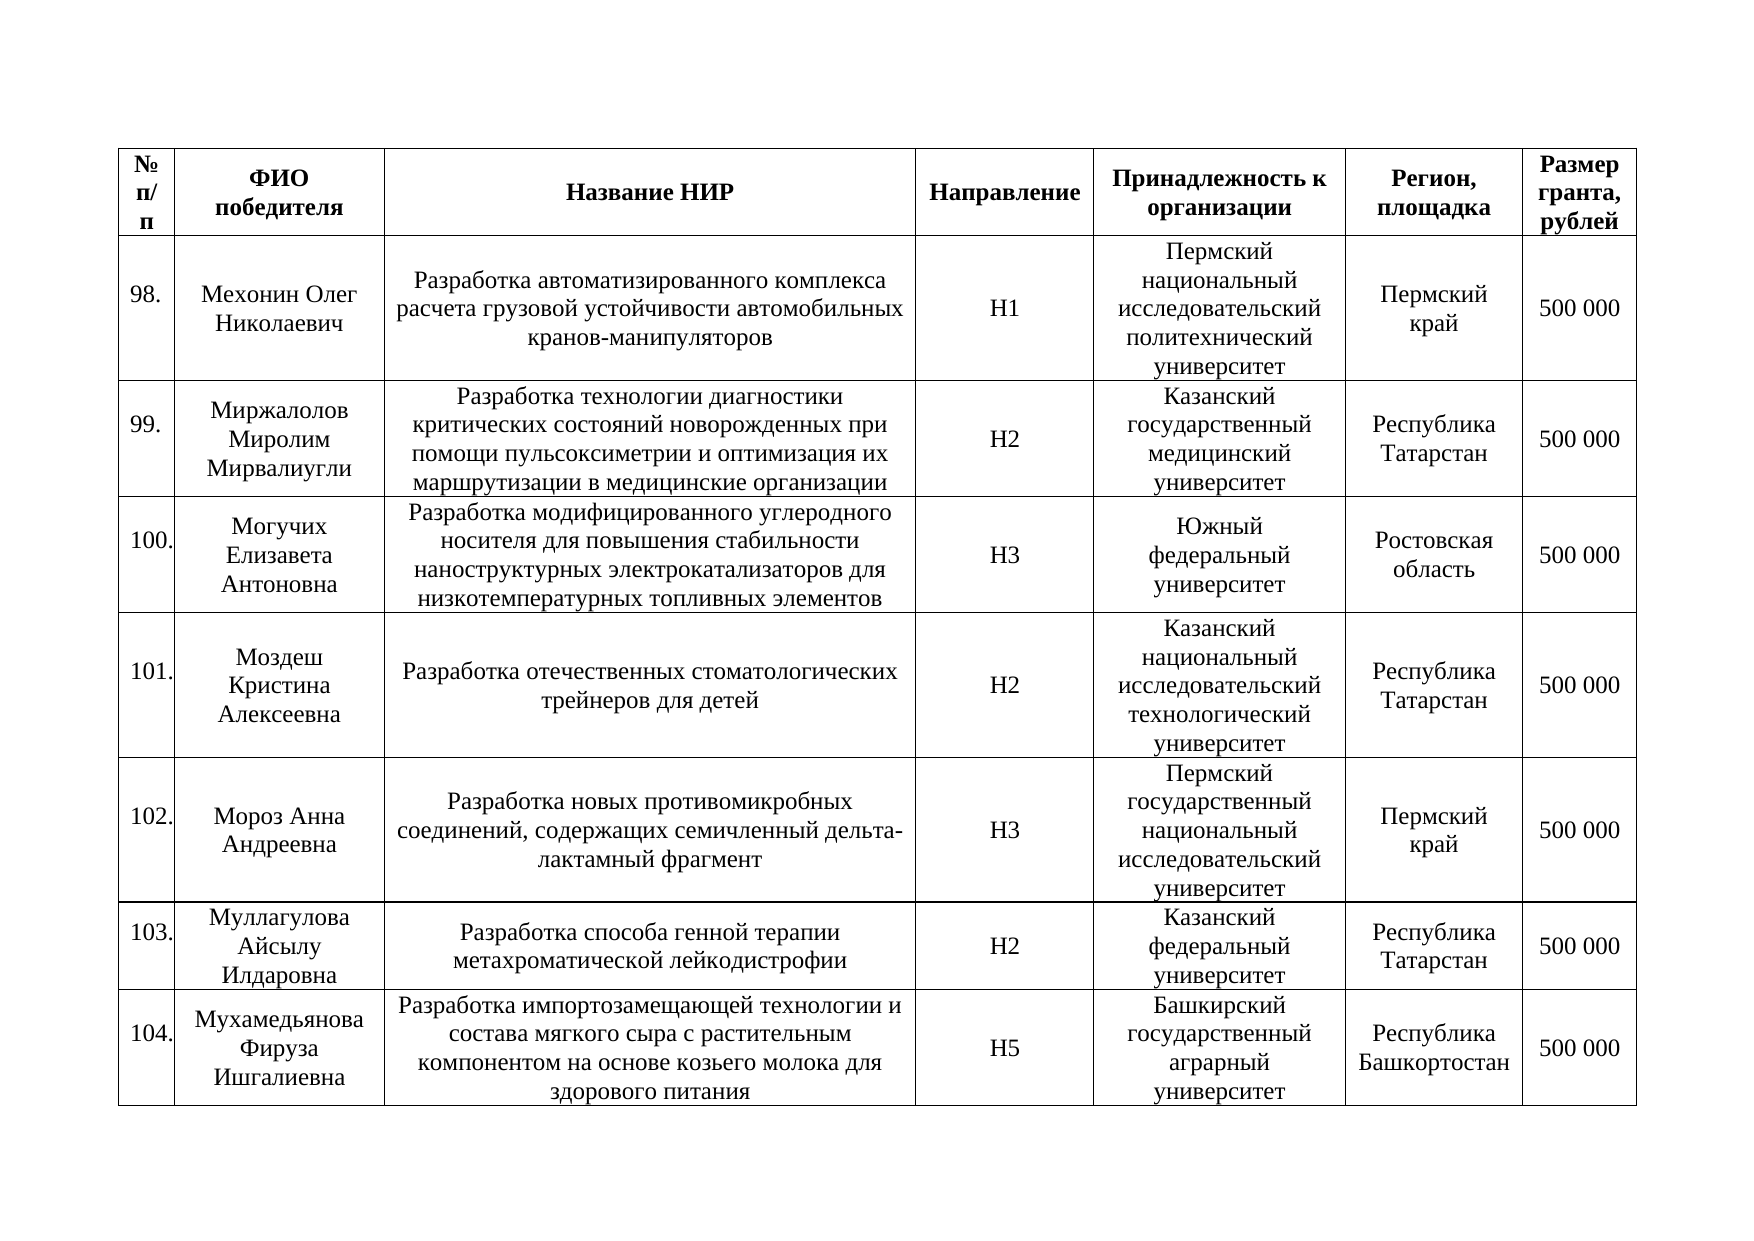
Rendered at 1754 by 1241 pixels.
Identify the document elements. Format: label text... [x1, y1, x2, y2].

table_cell Н5 [916, 990, 1093, 1105]
table_cell Казанский национальный исследовательский технологический университет [1094, 613, 1345, 757]
table_cell Миржалолов Миролим Мирвалиугли [175, 381, 384, 496]
table_header ФИО победителя [175, 149, 384, 235]
table_cell Моздеш Кристина Алексеевна [175, 613, 384, 757]
table_cell Южный федеральный университет [1094, 497, 1345, 612]
table_cell [119, 903, 174, 989]
table_cell Пермский край [1346, 758, 1522, 901]
table_cell 500 000 [1523, 497, 1636, 612]
table_cell Республика Татарстан [1346, 613, 1522, 757]
table_cell 500 000 [1523, 236, 1636, 380]
table_cell [119, 497, 174, 612]
table_cell Пермский государственный национальный исследовательский университет [1094, 758, 1345, 901]
table_cell Пермский край [1346, 236, 1522, 380]
table_header № п/п [119, 149, 174, 235]
table_cell Республика Татарстан [1346, 903, 1522, 989]
table_cell Республика Татарстан [1346, 381, 1522, 496]
table_cell Разработка способа генной терапии метахроматической лейкодистрофии [385, 903, 915, 989]
table_header Принадлежность к организации [1094, 149, 1345, 235]
table_cell 500 000 [1523, 381, 1636, 496]
table_cell Разработка новых противомикробных соединений, содержащих семичленный дельта-лактамный фрагмент [385, 758, 915, 901]
table_cell Мухамедьянова Фируза Ишгалиевна [175, 990, 384, 1105]
table_cell Республика Башкортостан [1346, 990, 1522, 1105]
table_cell Н2 [916, 903, 1093, 989]
table_cell [119, 381, 174, 496]
table_cell Разработка отечественных стоматологических трейнеров для детей [385, 613, 915, 757]
table_cell Башкирский государственный аграрный университет [1094, 990, 1345, 1105]
table_cell Казанский федеральный университет [1094, 903, 1345, 989]
table_header Направление [916, 149, 1093, 235]
table_cell Н1 [916, 236, 1093, 380]
table_cell [119, 990, 174, 1105]
table_cell Ростовская область [1346, 497, 1522, 612]
table_cell 500 000 [1523, 990, 1636, 1105]
table_cell Муллагулова Айсылу Илдаровна [175, 903, 384, 989]
table_header Название НИР [385, 149, 915, 235]
table_cell Н3 [916, 758, 1093, 901]
table_cell [119, 758, 174, 901]
table_cell Н2 [916, 381, 1093, 496]
table_cell Мехонин Олег Николаевич [175, 236, 384, 380]
table_cell Н3 [916, 497, 1093, 612]
table_header Размер гранта, рублей [1523, 149, 1636, 235]
table_cell Мороз Анна Андреевна [175, 758, 384, 901]
table_cell Н2 [916, 613, 1093, 757]
table_header Регион, площадка [1346, 149, 1522, 235]
table_cell 500 000 [1523, 613, 1636, 757]
table_cell Могучих Елизавета Антоновна [175, 497, 384, 612]
table_cell Разработка импортозамещающей технологии и состава мягкого сыра с растительным компонентом на основе козьего молока для здорового питания [385, 990, 915, 1105]
table_cell Казанский государственный медицинский университет [1094, 381, 1345, 496]
table_cell Пермский национальный исследовательский политехнический университет [1094, 236, 1345, 380]
table_cell Разработка автоматизированного комплекса расчета грузовой устойчивости автомобильных кранов-манипуляторов [385, 236, 915, 380]
table_cell 500 000 [1523, 758, 1636, 901]
table_cell [119, 236, 174, 380]
table_cell [119, 613, 174, 757]
table_cell Разработка модифицированного углеродного носителя для повышения стабильности наноструктурных электрокатализаторов для низкотемпературных топливных элементов [385, 497, 915, 612]
table_cell Разработка технологии диагностики критических состояний новорожденных при помощи пульсоксиметрии и оптимизация их маршрутизации в медицинские организации [385, 381, 915, 496]
table_cell 500 000 [1523, 903, 1636, 989]
